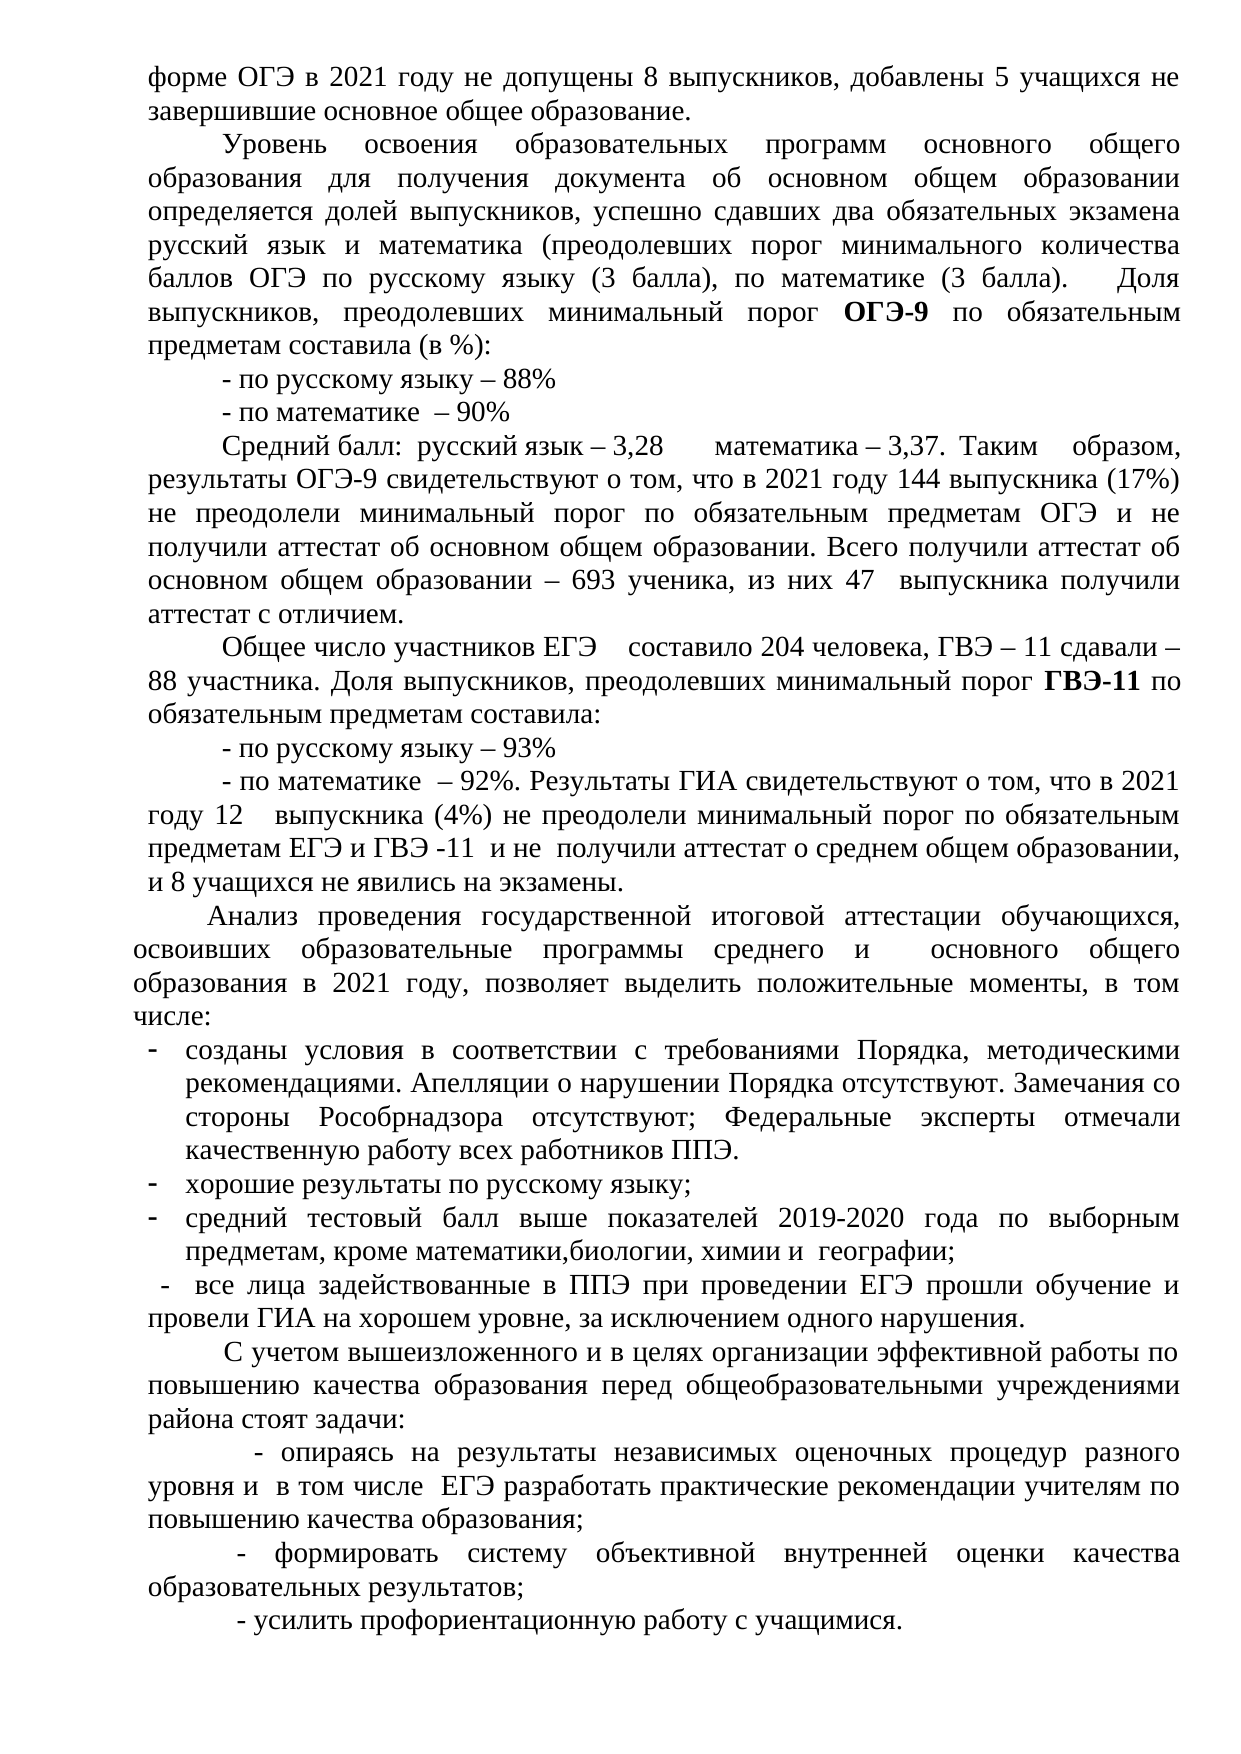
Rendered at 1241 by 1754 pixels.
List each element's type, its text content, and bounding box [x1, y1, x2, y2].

text - все лица задействованные в ППЭ при проведении ЕГЭ прошли обучение и провели ГИА на хорошем уровне, за исключением одного нарушения. [148, 1267, 1181, 1334]
text Анализ проведения государственной итоговой аттестации обучающихся, освоивших образовательные программы среднего и основного общего образования в 2021 году, позволяет выделить положительные моменты, в том числе: [133, 898, 1181, 1032]
list средний тестовый балл выше показателей 2019-2020 года по выборным предметам, кроме математики,биологии, химии и географии; [148, 1200, 1181, 1267]
list созданы условия в соответствии с требованиями Порядка, методическими рекомендациями. Апелляции о нарушении Порядка отсутствуют. Замечания со стороны Рособрнадзора отсутствуют; Федеральные эксперты отмечали качественную работу всех работников ППЭ. [148, 1032, 1181, 1166]
text - по математике – 90% [148, 394, 1181, 428]
text - по математике – 92%. Результаты ГИА свидетельствуют о том, что в 2021 году 12 выпускника (4%) не преодолели минимальный порог по обязательным предметам ЕГЭ и ГВЭ -11 и не получили аттестат о среднем общем образовании, и 8 учащихся не явились на экзамены. [148, 763, 1181, 898]
text - по русскому языку – 88% [148, 361, 1181, 394]
list - формировать систему объективной внутренней оценки качества образовательных результатов; [148, 1535, 1181, 1602]
list - усилить профориентационную работу с учащимися. [148, 1602, 1181, 1636]
list хорошие результаты по русскому языку; [148, 1166, 1181, 1200]
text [148, 59, 1181, 126]
list Общее число участников ЕГЭ составило 204 человека, ГВЭ – 11 сдавали – 88 участника. Доля выпускников, преодолевших минимальный порог ГВЭ-11 по обязательным предметам составила: [148, 629, 1181, 730]
list - опираясь на результаты независимых оценочных процедур разного уровня и в том числе ЕГЭ разработать практические рекомендации учителям по повышению качества образования; [148, 1434, 1181, 1535]
list С учетом вышеизложенного и в целях организации эффективной работы по повышению качества образования перед общеобразовательными учреждениями района стоят задачи: [148, 1334, 1181, 1434]
text Уровень освоения образовательных программ основного общего образования для получения документа об основном общем образовании определяется долей выпускников, успешно сдавших два обязательных экзамена русский язык и математика (преодолевших порог минимального количества баллов ОГЭ по русскому языку (3 балла), по математике (3 балла). Доля выпускников, преодолевших минимальный порог ОГЭ-9 по обязательным предметам составила (в %): [148, 126, 1181, 361]
text - по русскому языку – 93% [148, 730, 1181, 763]
text Средний балл: русский язык – 3,28 математика – 3,37. Таким образом, результаты ОГЭ-9 свидетельствуют о том, что в 2021 году 144 выпускника (17%) не преодолели минимальный порог по обязательным предметам ОГЭ и не получили аттестат об основном общем образовании. Всего получили аттестат об основном общем образовании – 693 ученика, из них 47 выпускника получили аттестат с отличием. [148, 428, 1181, 629]
